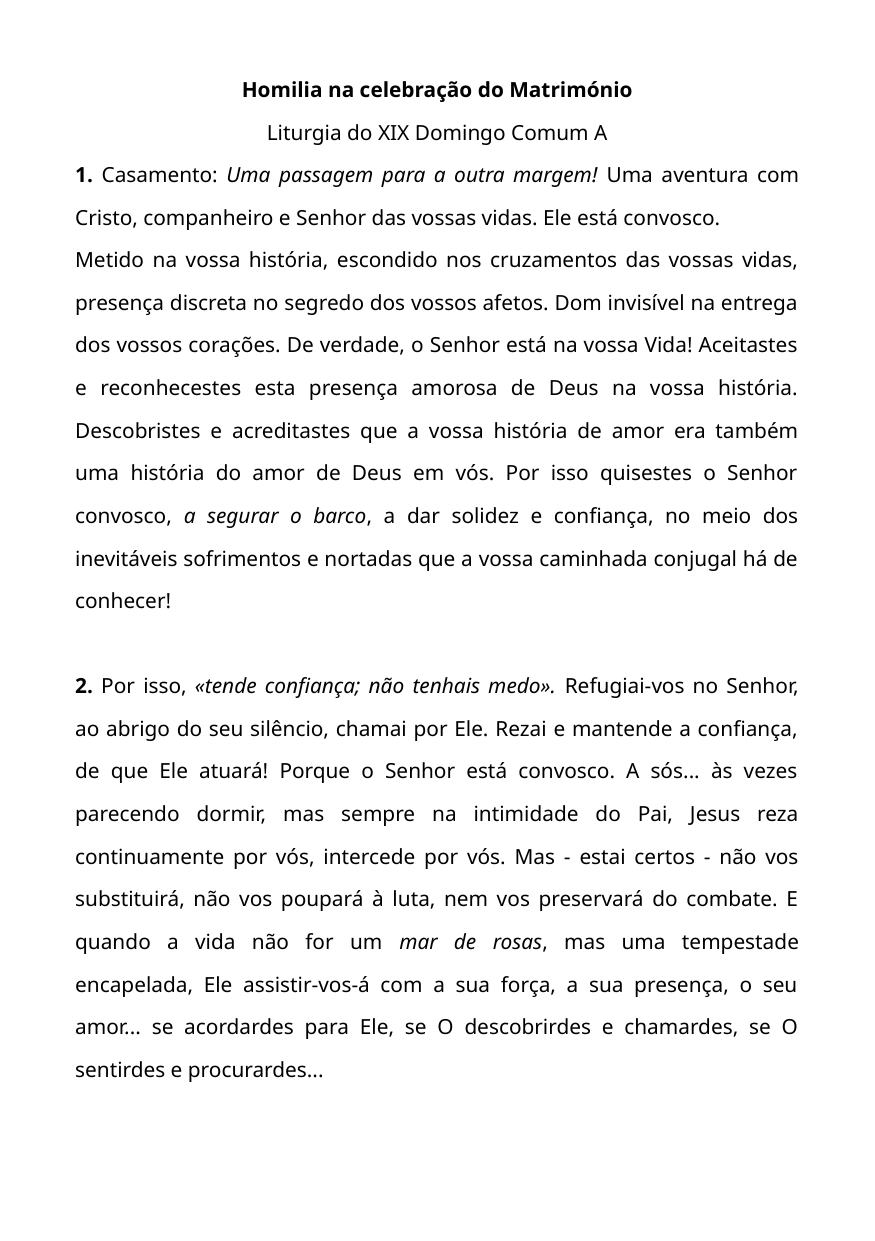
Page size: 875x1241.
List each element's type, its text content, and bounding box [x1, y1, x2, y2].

text Liturgia do XIX Domingo Comum A [75, 118, 799, 146]
text Homilia na celebração do Matrimónio [75, 75, 799, 103]
text 2. Por isso, «tende confiança; não tenhais medo». Refugiai-vos no Senhor, ao abrigo do seu silêncio, chamai por Ele. Rezai e mantende a confiança, de que Ele atuará! Porque o Senhor está convosco. A sós... às vezes parecendo dormir, mas sempre na intimidade do Pai, Jesus reza continuamente por vós, intercede por vós. Mas - estai certos - não vos substituirá, não vos poupará à luta, nem vos preservará do combate. E quando a vida não for um mar de rosas, mas uma tempestade encapelada, Ele assistir-vos-á com a sua força, a sua presença, o seu amor... se acordardes para Ele, se O descobrirdes e chamardes, se O sentirdes e procurardes... [75, 671, 799, 1083]
text Metido na vossa história, escondido nos cruzamentos das vossas vidas, presença discreta no segredo dos vossos afetos. Dom invisível na entrega dos vossos corações. De verdade, o Senhor está na vossa Vida! Aceitastes e reconhecestes esta presença amorosa de Deus na vossa história. Descobristes e acreditastes que a vossa história de amor era também uma história do amor de Deus isso quisestes o Senhor convosco, a segurar o barco, a dar solidez e confiança, no meio dos inevitáveis sofrimentos e nortadas que a vossa caminhada conjugal há de conhecer! [75, 245, 799, 615]
text 1. Casamento: Uma passagem para a outra margem! Uma aventura com Cristo, companheiro e Senhor das vossas vidas. Ele está convosco. [75, 160, 799, 231]
